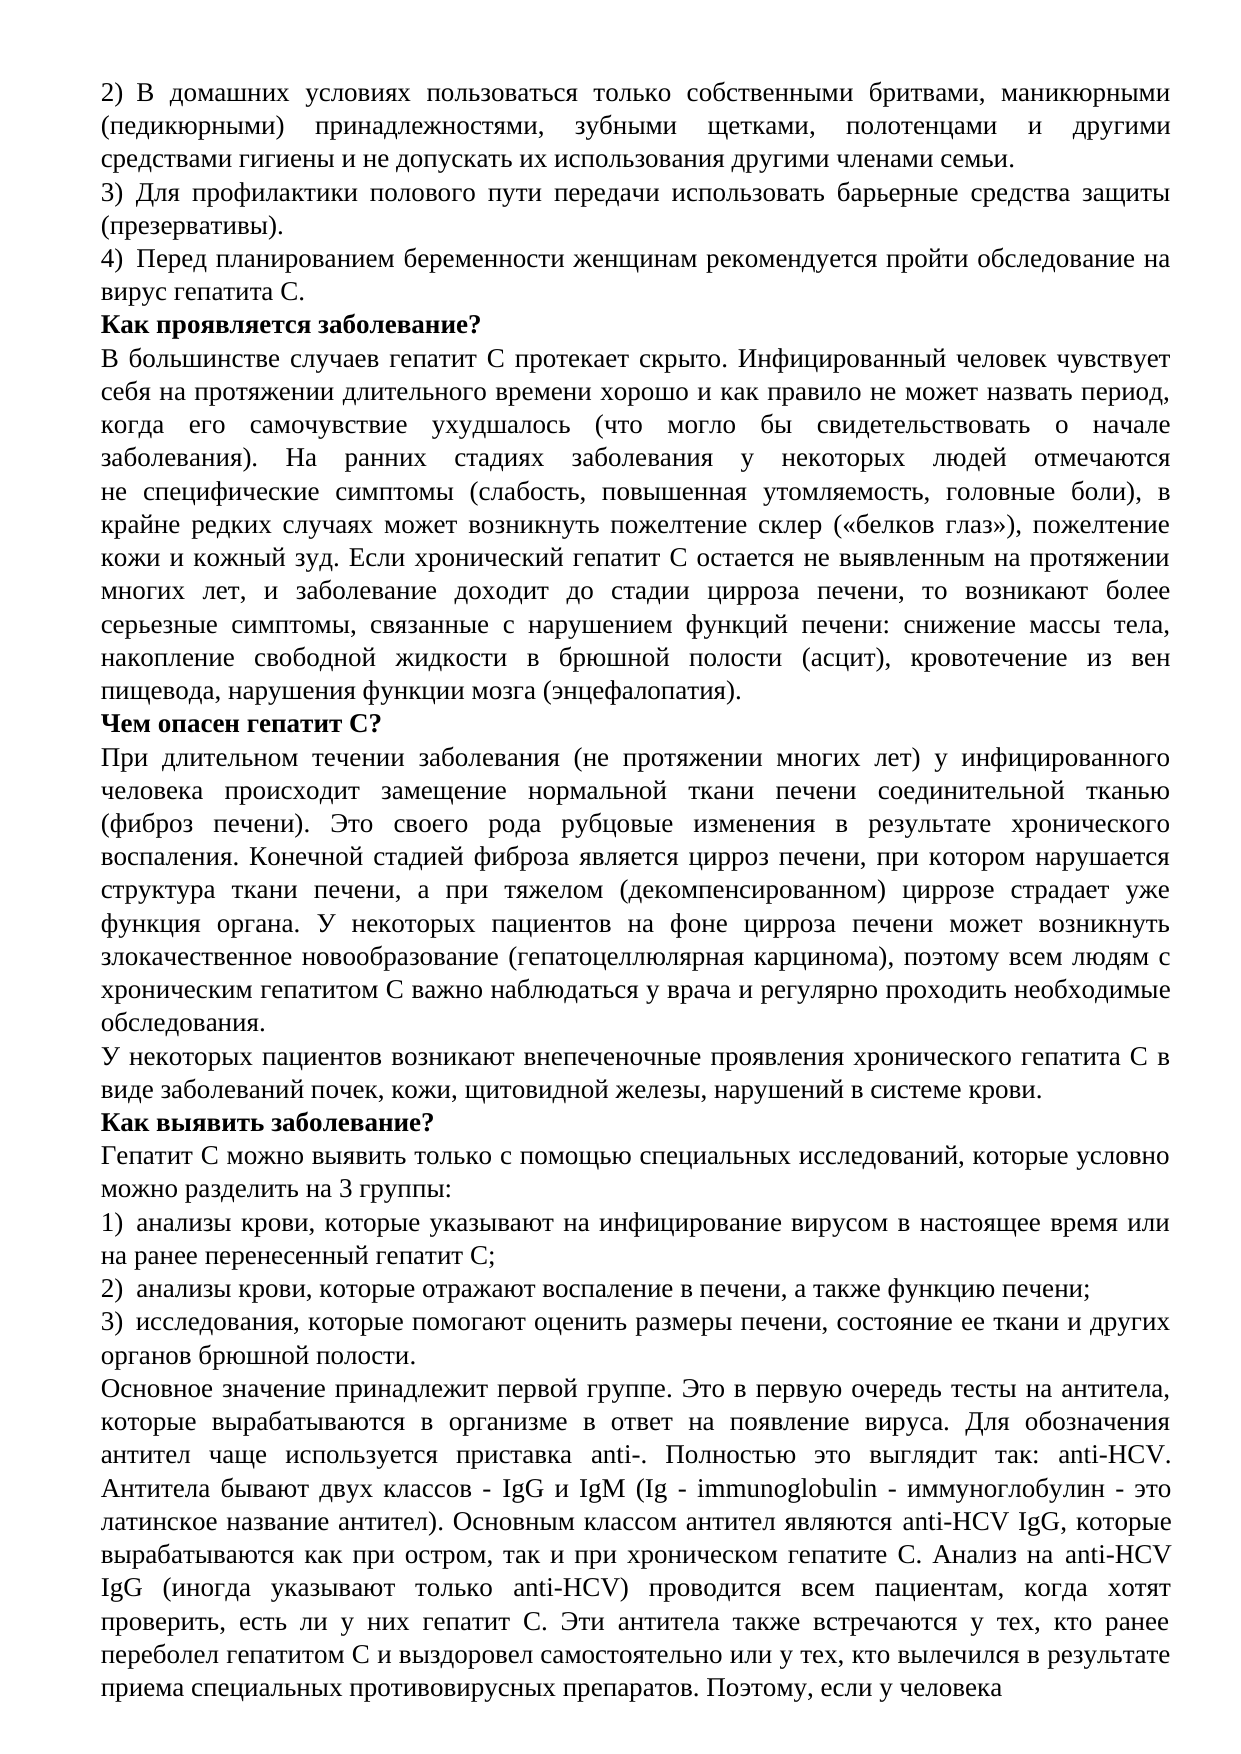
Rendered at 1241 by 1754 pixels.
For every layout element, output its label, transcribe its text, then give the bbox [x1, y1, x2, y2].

list исследования, которые помогают оценить размеры печени, состояние ее ткани и других органов брюшной полости. [101, 1306, 1172, 1370]
list анализы крови, которые отражают воспаление в печени, а также функцию печени; [101, 1272, 1172, 1303]
text Как выявить заболевание? [101, 1106, 1172, 1137]
list Перед планированием беременности женщинам рекомендуется пройти обследование на вирус гепатита С. [101, 242, 1172, 307]
text У некоторых пациентов возникают внепеченочные проявления хронического гепатита С в виде заболеваний почек, кожи, щитовидной железы, нарушений в системе крови. [101, 1040, 1172, 1104]
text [101, 1372, 1172, 1702]
text При длительном течении заболевания (не протяжении многих лет) у инфицированного человека происходит замещение нормальной ткани печени соединительной тканью (фиброз печени). Это своего рода рубцовые изменения в результате хронического воспаления. Конечной стадией фиброза является цирроз печени, при котором нарушается структура ткани печени, а при тяжелом (декомпенсированном) циррозе страдает уже функция органа. У некоторых пациентов на фоне цирроза печени может возникнуть злокачественное новообразование (гепатоцеллюлярная карцинома), поэтому всем людям с хроническим гепатитом С важно наблюдаться у врача и регулярно проходить необходимые обследования. [101, 741, 1172, 1038]
text Чем опасен гепатит С? [101, 707, 1172, 738]
text В большинстве случаев гепатит С протекает скрыто. Инфицированный человек чувствует себя на протяжении длительного времени хорошо и как правило не может назвать период, когда его самочувствие ухудшалось (что могло бы свидетельствовать о начале заболевания). На ранних стадиях заболевания у некоторых людей отмечаются не специфические симптомы (слабость, повышенная утомляемость, головные боли), в крайне редких случаях может возникнуть пожелтение склер («белков глаз»), пожелтение кожи и кожный зуд. Если хронический гепатит С остается не выявленным на протяжении многих лет, и заболевание доходит до стадии цирроза печени, то возникают более серьезные симптомы, связанные с нарушением функций печени: снижение массы тела, накопление свободной жидкости в брюшной полости (асцит), кровотечение из вен пищевода, нарушения функции мозга (энцефалопатия). [101, 342, 1172, 705]
text Как проявляется заболевание? [101, 309, 1172, 340]
list Для профилактики полового пути передачи использовать барьерные средства защиты (презервативы). [101, 176, 1172, 240]
list В домашних условиях пользоваться только собственными бритвами, маникюрными (педикюрными) принадлежностями, зубными щетками, полотенцами и другими средствами гигиены и не допускать их использования другими членами семьи. [101, 76, 1172, 174]
list анализы крови, которые указывают на инфицирование вирусом в настоящее время или на ранее перенесенный гепатит С; [101, 1206, 1172, 1270]
text Гепатит С можно выявить только с помощью специальных исследований, которые условно можно разделить на 3 группы: [101, 1139, 1172, 1204]
